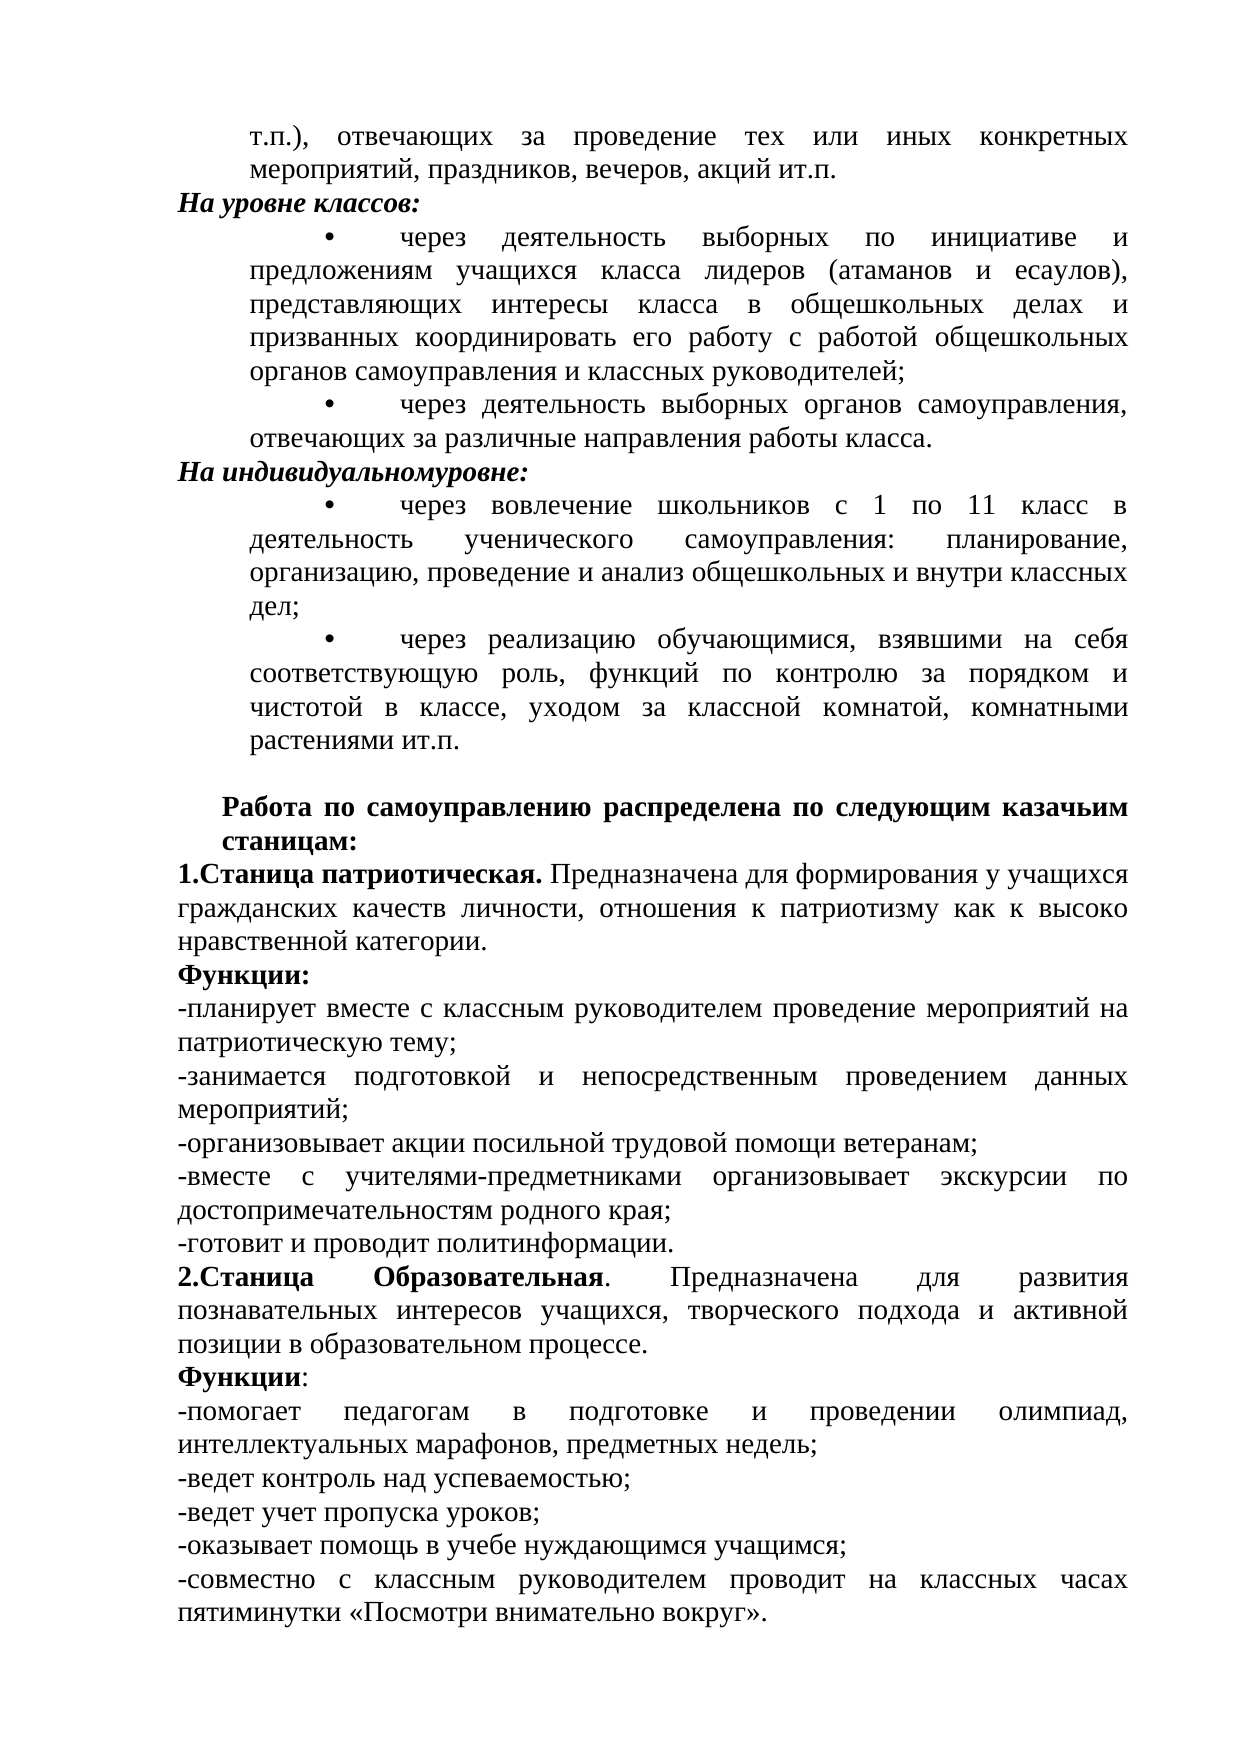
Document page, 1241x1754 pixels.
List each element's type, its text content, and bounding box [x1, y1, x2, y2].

list -занимается подготовкой и непосредственным проведением данных мероприятий; [177, 1058, 1129, 1125]
list -организовывает акции посильной трудовой помощи ветеранам; [177, 1125, 1129, 1158]
list -готовит и проводит политинформации. [177, 1225, 1129, 1259]
list Работа по самоуправлению распределена по следующим казачьим станицам: [222, 789, 1129, 856]
list -оказывает помощь в учебе нуждающимся учащимся; [177, 1527, 1129, 1561]
list -вместе с учителями-предметниками организовывает экскурсии по достопримечательностям родного края; [177, 1158, 1129, 1225]
list через реализацию обучающимися, взявшими на себя соответствующую роль, функций по контролю за порядком и чистотой в классе, уходом за классной комнатой, комнатными растениями ит.п. [249, 622, 1129, 756]
list -ведет учет пропуска уроков; [177, 1494, 1129, 1527]
list Функции: [177, 957, 1129, 991]
list 1.Станица патриотическая. Предназначена для формирования у учащихся гражданских качеств личности, отношения к патриотизму как к высоко нравственной категории. [177, 856, 1129, 957]
list Функции: [177, 1359, 1129, 1393]
list -ведет контроль над успеваемостью; [177, 1460, 1129, 1494]
list через деятельность выборных органов самоуправления, отвечающих за различные направления работы класса. [249, 387, 1128, 454]
list через деятельность выборных по инициативе и предложениям учащихся класса лидеров (атаманов и есаулов), представляющих интересы класса в общешкольных делах и призванных координировать его работу с работой общешкольных органов самоуправления и классных руководителей; [249, 219, 1129, 387]
text На уровне классов: [177, 185, 1152, 219]
list через вовлечение школьников с 1 по 11 класс в деятельность ученического самоуправления: планирование, организацию, проведение и анализ общешкольных и внутри классных дел; [249, 487, 1128, 622]
text На индивидуальномуровне: [177, 454, 1152, 487]
list -помогает педагогам в подготовке и проведении олимпиад, интеллектуальных марафонов, предметных недель; [177, 1393, 1129, 1460]
list -совместно с классным руководителем проводит на классных часах пятиминутки «Посмотри внимательно вокруг». [177, 1561, 1129, 1628]
list -планирует вместе с классным руководителем проведение мероприятий на патриотическую тему; [177, 991, 1129, 1058]
list 2.Станица Образовательная. Предназначена для развития познавательных интересов учащихся, творческого подхода и активной позиции в образовательном процессе. [177, 1259, 1129, 1359]
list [249, 118, 1129, 185]
